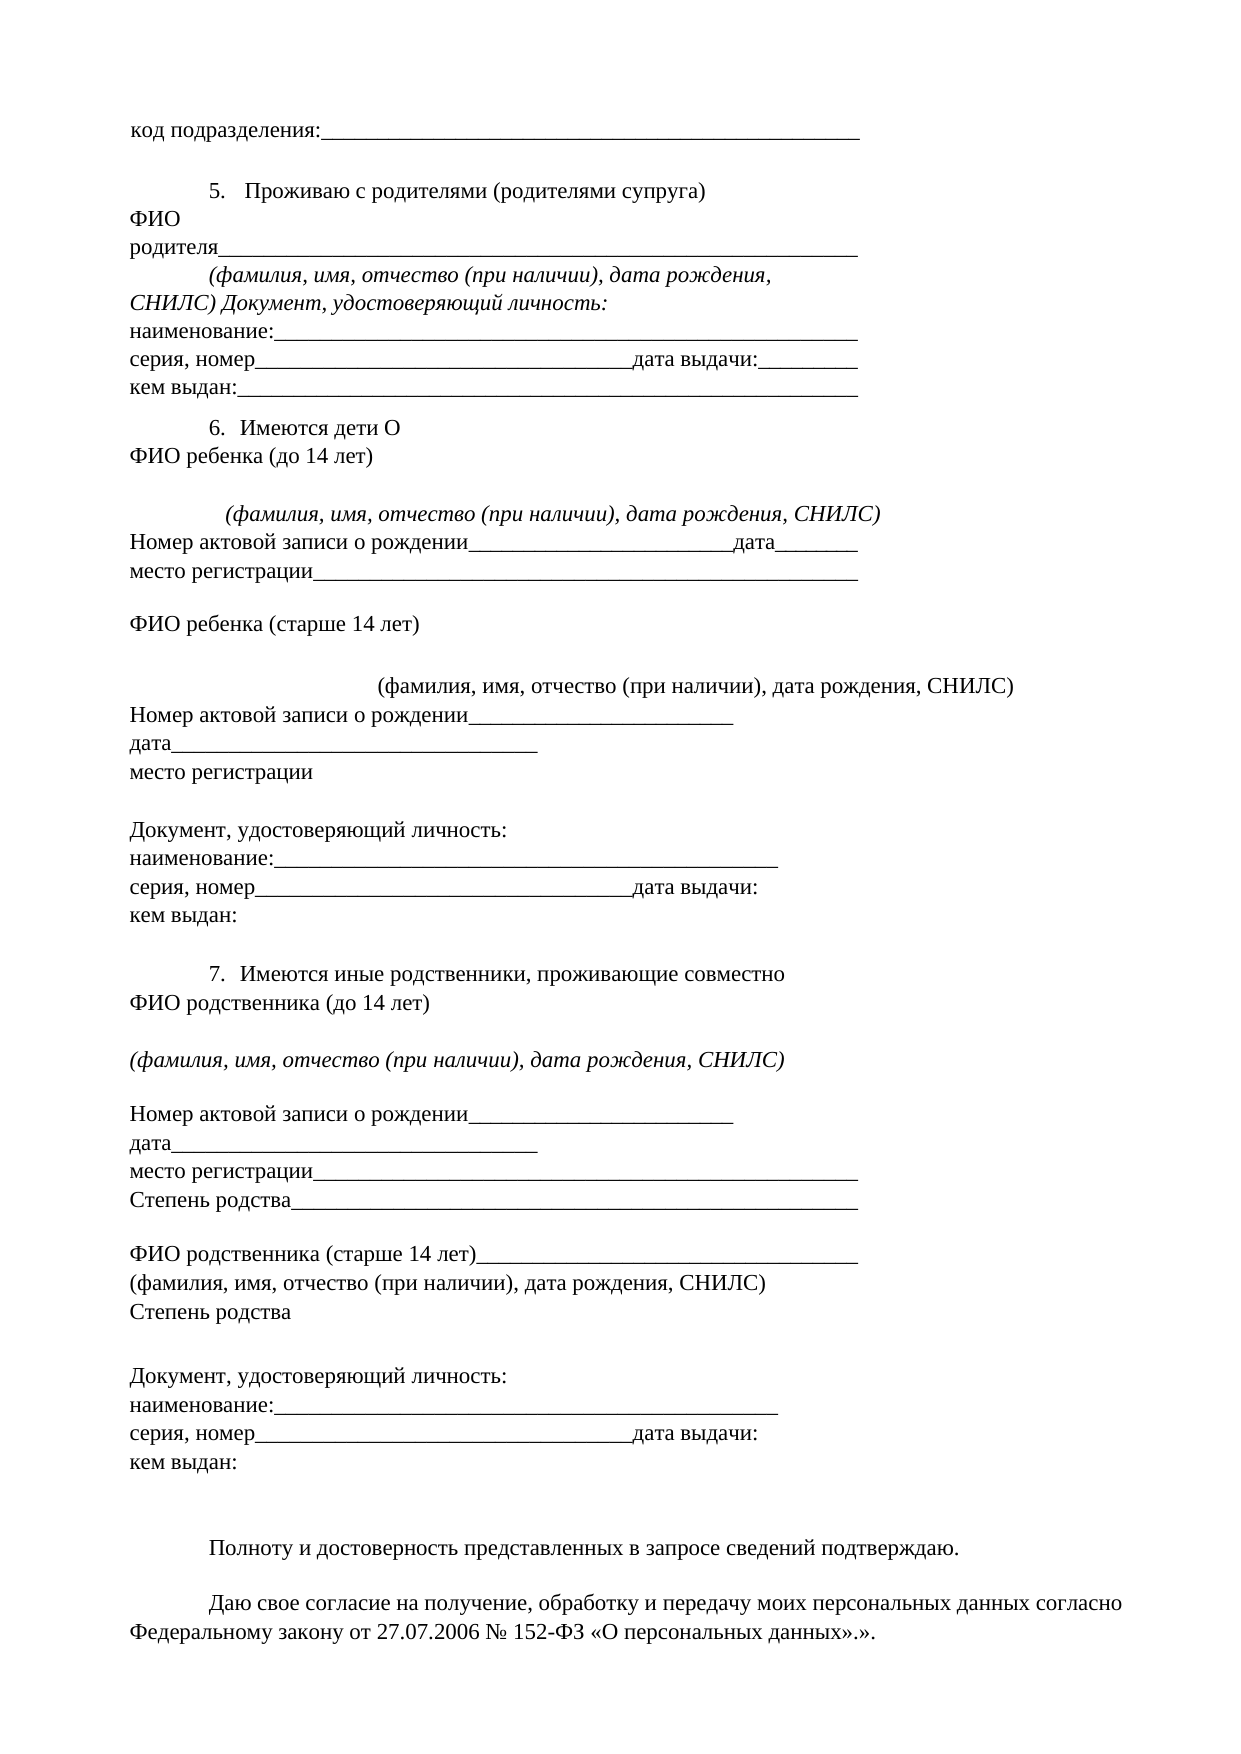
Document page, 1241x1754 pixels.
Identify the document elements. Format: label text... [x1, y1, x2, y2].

text Документ, удостоверяющий личность: [129, 814, 1182, 843]
text Номер актовой записи о рождении [129, 699, 1182, 728]
text кем выдан: [129, 1446, 1182, 1475]
text ФИО [129, 204, 1182, 232]
list Имеются дети О ФИО ребенка (до 14 лет) [129, 412, 418, 470]
text ФИО родственника (старше 14 лет) [129, 1239, 1182, 1268]
text серия, номер дата выдачи: [129, 344, 1182, 372]
text (фамилия, имя, отчество (при наличии), дата рождения, СНИЛС) Документ, удостоверяющий личность: [129, 260, 863, 316]
text Номер актовой записи о рождении [129, 1098, 1182, 1127]
text дата [129, 1127, 1182, 1156]
text место регистрации [129, 556, 1182, 584]
text место регистрации [129, 756, 1182, 785]
text Документ, удостоверяющий личность: [129, 1361, 1182, 1389]
text ФИО ребенка (старше 14 лет) [129, 613, 1182, 636]
text родителя [129, 232, 1182, 260]
text Полноту и достоверность представленных в запросе сведений подтверждаю. [208, 1537, 1182, 1560]
text наименование: [129, 316, 1182, 344]
text код подразделения: [130, 118, 863, 143]
text (фамилия, имя, отчество (при наличии), дата рождения, СНИЛС) Степень родства [129, 1268, 826, 1326]
text серия, номер дата выдачи: [129, 871, 1182, 900]
text Степень родства [129, 1185, 1182, 1214]
text наименование: [129, 1389, 1182, 1418]
text Даю свое согласие на получение, обработку и передачу моих персональных данных согласно Федеральному закону от 27.07.2006 № 152-ФЗ «О персональных данных».». [129, 1588, 1182, 1645]
text (фамилия, имя, отчество (при наличии), дата рождения, СНИЛС) [377, 671, 1182, 699]
text дата [129, 728, 1182, 756]
text (фамилия, имя, отчество (при наличии), дата рождения, СНИЛС) [129, 1047, 1182, 1072]
text кем выдан: [129, 372, 1182, 400]
text место регистрации [129, 1156, 1182, 1185]
text наименование: [129, 843, 1182, 871]
text Номер актовой записи о рождении дата [129, 527, 1182, 556]
text (фамилия, имя, отчество (при наличии), дата рождения, СНИЛС) [225, 498, 1182, 527]
text кем выдан: [129, 900, 1182, 928]
list Имеются иные родственники, проживающие совместно ФИО родственника (до 14 лет) [129, 959, 826, 1016]
list Проживаю с родителями (родителями супруга) [208, 176, 1182, 204]
text серия, номер дата выдачи: [129, 1418, 1182, 1446]
